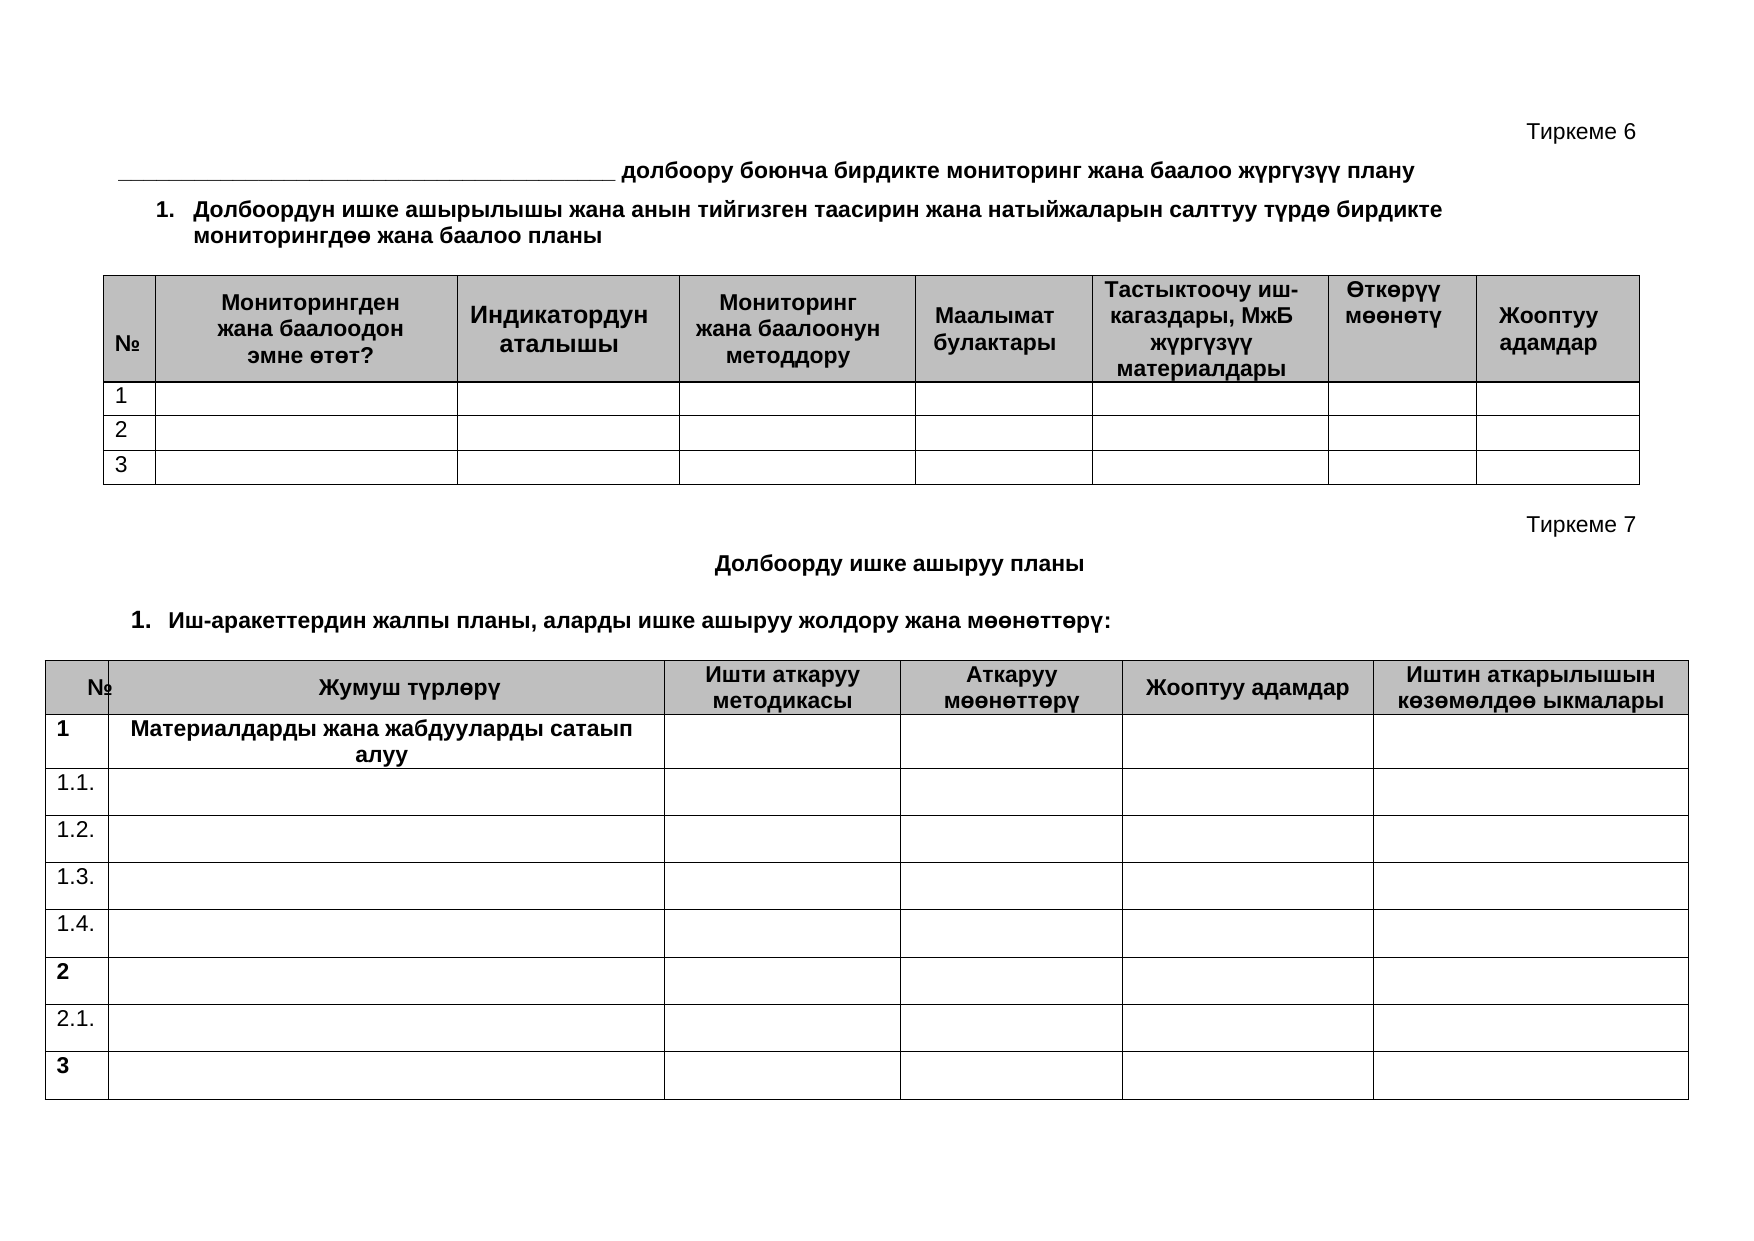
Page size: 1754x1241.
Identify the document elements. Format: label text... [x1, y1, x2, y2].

table_cell [109, 1005, 664, 1051]
table_cell [901, 816, 1122, 862]
table_cell [458, 416, 679, 449]
table_cell [109, 816, 664, 862]
table_cell [680, 383, 915, 415]
table_cell [109, 863, 664, 909]
table_cell [665, 910, 900, 957]
table_cell Материалдарды жана жабдууларды сатаып алуу [109, 715, 664, 767]
table_cell [1329, 451, 1476, 483]
table_cell 1 [46, 715, 108, 767]
text Тиркеме 7 [118, 511, 1636, 537]
table_cell [109, 958, 664, 1004]
table_cell [1329, 416, 1476, 449]
table_cell [901, 769, 1122, 815]
table_cell [665, 1052, 900, 1098]
table_cell 1.1. [46, 769, 108, 815]
table_cell 1 [104, 383, 155, 415]
table_cell [1123, 958, 1373, 1004]
list Долбоордун ишке ашырылышы жана анын тийгизген таасирин жана натыйжаларын салттуу түрдө бирдикте мониторингдөө жана баалоо планы [156, 196, 1617, 248]
table_cell [1374, 910, 1688, 957]
table_cell [901, 715, 1122, 767]
table_cell [1374, 1005, 1688, 1051]
table_cell [1374, 863, 1688, 909]
table_cell [680, 416, 915, 449]
table_cell [1123, 715, 1373, 767]
table_cell [1374, 958, 1688, 1004]
table_cell [916, 451, 1092, 483]
table_header Аткаруу мөөнөттөрү [901, 661, 1122, 714]
table_header Ишти аткаруу методикасы [665, 661, 900, 714]
table_cell [109, 1052, 664, 1098]
table_cell [680, 451, 915, 483]
table_cell 3 [46, 1052, 108, 1098]
table_cell [109, 769, 664, 815]
table_cell [901, 958, 1122, 1004]
table_cell [1093, 416, 1328, 449]
table_cell [901, 910, 1122, 957]
text _______________________________________ долбоору боюнча бирдикте мониторинг жана баалоо жүргүзүү плану [118, 157, 1636, 183]
table_header Жумуш түрлөрү [109, 661, 664, 714]
table_header Тастыктоочу иш-кагаздары, МжБ жүргүзүү материалдары [1093, 276, 1328, 381]
table_header Маалымат булактары [916, 276, 1092, 381]
table_cell [458, 451, 679, 483]
list Иш-аракеттердин жалпы планы, аларды ишке ашыруу жолдору жана мөөнөттөрү: [131, 605, 1681, 634]
table_cell [156, 416, 457, 449]
table_cell [156, 451, 457, 483]
table_cell [1123, 1005, 1373, 1051]
table_cell [458, 383, 679, 415]
table_cell [665, 816, 900, 862]
table_header Мониторинг жана баалоонун методдору [680, 276, 915, 381]
table_header № [46, 661, 108, 714]
table_cell [1123, 1052, 1373, 1098]
table_cell [1329, 383, 1476, 415]
table_cell [1123, 769, 1373, 815]
table_cell 1.3. [46, 863, 108, 909]
table_cell [1374, 1052, 1688, 1098]
table_cell 1.4. [46, 910, 108, 957]
table_cell [156, 383, 457, 415]
table_cell [665, 715, 900, 767]
table_cell [1477, 383, 1639, 415]
table_cell [916, 416, 1092, 449]
table_cell [1123, 910, 1373, 957]
table_header Жооптуу адамдар [1123, 661, 1373, 714]
table_cell 2 [46, 958, 108, 1004]
table_cell [1477, 451, 1639, 483]
table_cell [1093, 383, 1328, 415]
table_cell [1123, 863, 1373, 909]
table_cell 3 [104, 451, 155, 483]
table_cell [901, 863, 1122, 909]
table_cell [1374, 769, 1688, 815]
table_header № [104, 276, 155, 381]
table_header Өткөрүү мөөнөтү [1329, 276, 1476, 381]
table_cell [1374, 715, 1688, 767]
table_cell [1374, 816, 1688, 862]
table_cell 1.2. [46, 816, 108, 862]
text Долбоорду ишке ашыруу планы [118, 550, 1681, 576]
table_cell 2 [104, 416, 155, 449]
table_cell [665, 1005, 900, 1051]
table_cell [1477, 416, 1639, 449]
table_cell [1123, 816, 1373, 862]
table_cell [665, 863, 900, 909]
table_header Индикатордун аталышы [458, 276, 679, 381]
table_cell [665, 958, 900, 1004]
table_header Мониторингден жана баалоодон эмне өтөт? [156, 276, 457, 381]
table_cell [916, 383, 1092, 415]
table_cell [901, 1052, 1122, 1098]
table_header Жооптуу адамдар [1477, 276, 1639, 381]
text Тиркеме 6 [118, 118, 1636, 144]
table_cell 2.1. [46, 1005, 108, 1051]
table_cell [109, 910, 664, 957]
table_cell [665, 769, 900, 815]
table_cell [901, 1005, 1122, 1051]
table_header Иштин аткарылышын көзөмөлдөө ыкмалары [1374, 661, 1688, 714]
table_cell [1093, 451, 1328, 483]
